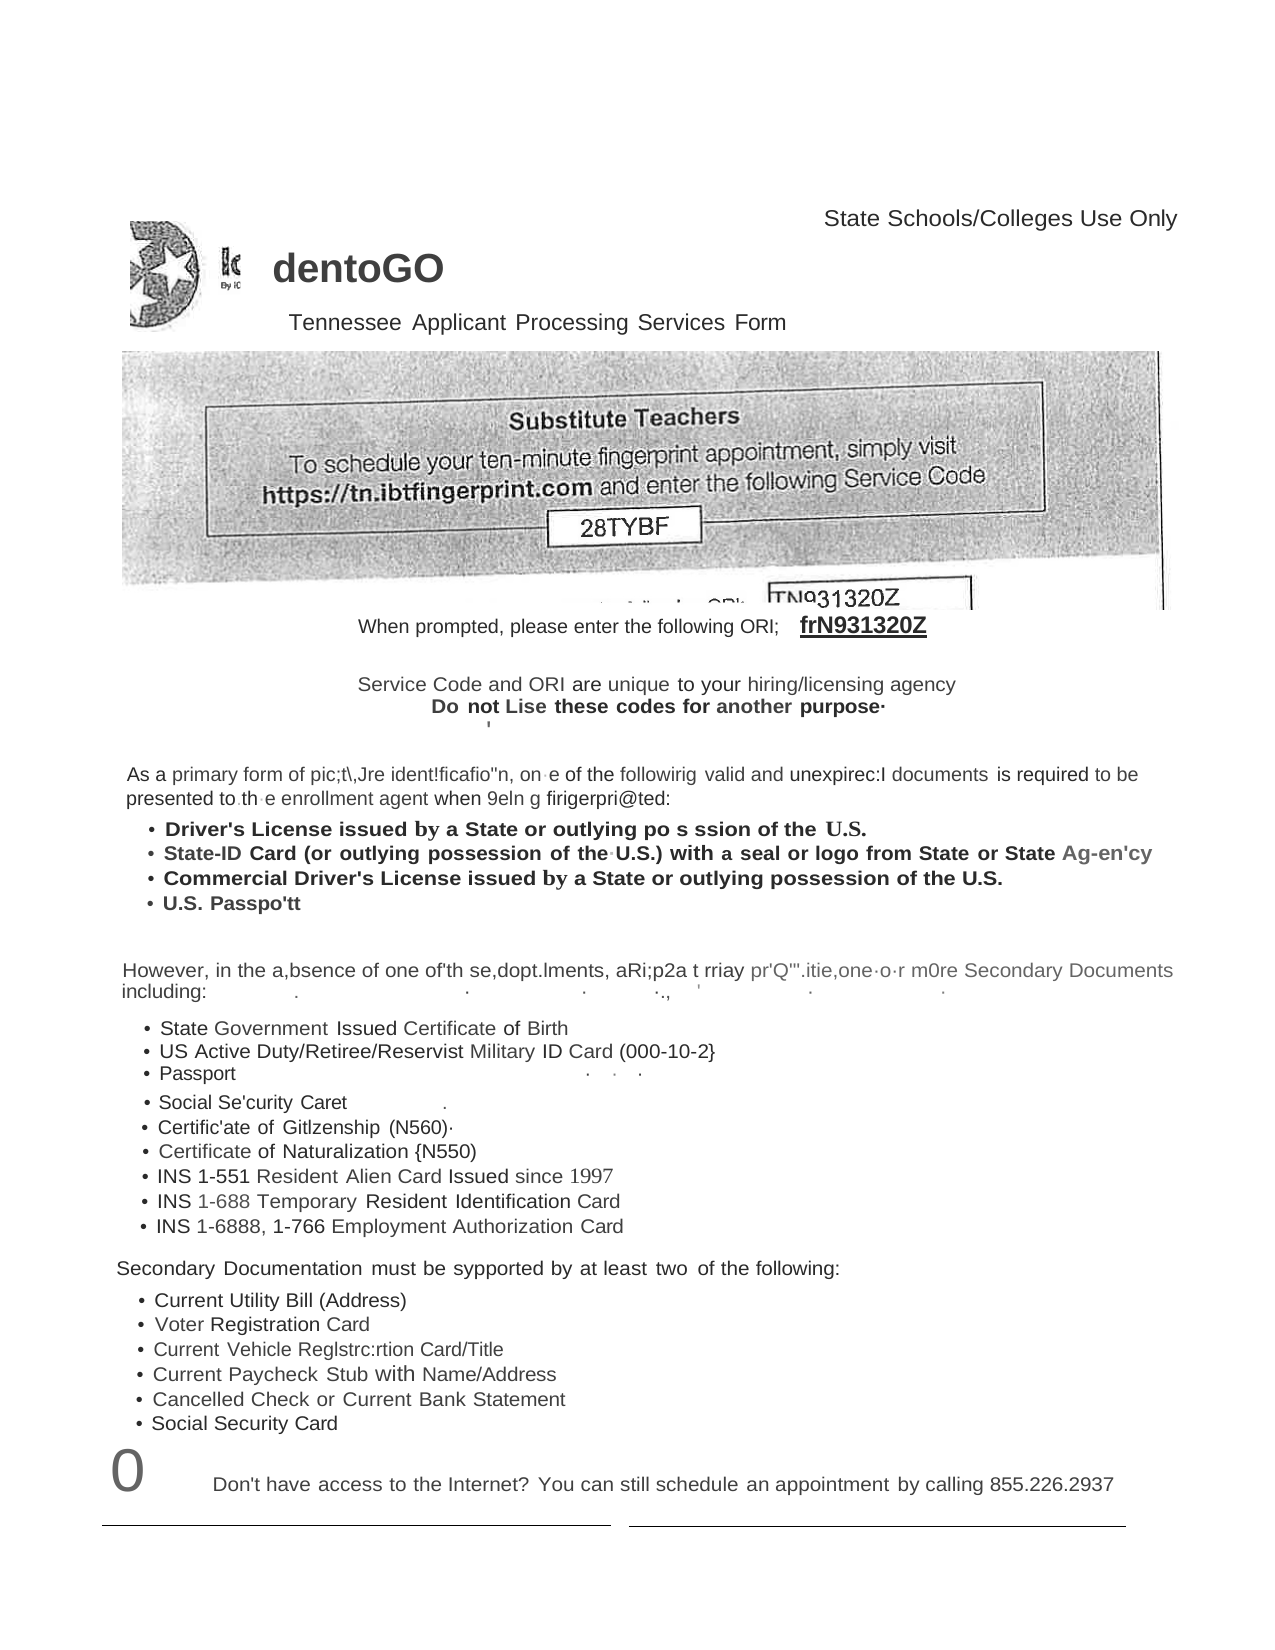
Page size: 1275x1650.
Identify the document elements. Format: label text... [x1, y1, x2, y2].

list State Government Issued Certificate of Birth [143, 1017, 1246, 1039]
list Current Utility Bill (Address) [138, 1288, 1246, 1311]
list Voter Registration Card [137, 1312, 1246, 1335]
subtitle State Schools/Colleges Use Only [824, 205, 1246, 232]
text Do not Lise these codes for another purpose· [347, 698, 971, 718]
subtitle Tennessee Applicant Processing Services Form [288, 308, 1246, 335]
text Service Code and ORI are unique to your hiring/licensing agency [347, 673, 966, 696]
text dentoGO [272, 245, 1246, 291]
list U.S. Passpo'tt [147, 892, 1246, 914]
list INS 1-6888, 1-766 Employment Authorization Card [140, 1214, 1246, 1237]
list Social Security Card [136, 1411, 1246, 1434]
text Secondary Documentation must be sypported by at least two of the following: [116, 1256, 1246, 1279]
list INS 1-551 Resident Alien Card Issued since 1997 [142, 1163, 1246, 1188]
list Certific'ate of Gitlzenship (N560)· [141, 1116, 1246, 1138]
list Current Paycheck Stub with Name/Address [136, 1361, 1246, 1386]
list Certificate of Naturalization {N550) [142, 1140, 1246, 1163]
list State-ID Card (or outlying possession of the·U.S.) with a seal or logo from State or State Ag-en'cy [147, 841, 1246, 865]
list Current Vehicle Reglstrc:rtion Card/Title [137, 1337, 1246, 1360]
list INS 1-688 Temporary Resident Identification Card [141, 1190, 1246, 1213]
text ' [29, 718, 948, 746]
text However, in the a,bsence of one of'th se,dopt.lments, aRi;p2a t rriay pr'Q"'.itie,one·o·r m0re Secondary Documents including: . · · ·., ' · · [121, 961, 1180, 1002]
text When prompted, please enter the following ORI; frN931320Z [39, 611, 1246, 639]
text As a primary form of pic;t\,Jre ident!ficafio"n, on·e of the followirig valid and unexpirec:I documents is required to be presented to.th·e enrollment agent when 9eln g firigerpri@ted: [126, 762, 1224, 810]
list US Active Duty/Retiree/Reservist Military ID Card (000-10-2} [143, 1041, 1246, 1063]
list Driver's License issued by a State or outlying po s ssion of the U.S. [148, 816, 1246, 841]
text 0 Don't have access to the Internet? You can still schedule an appointment by calling 855.226.2937 [110, 1434, 1246, 1504]
list Cancelled Check or Current Bank Statement [136, 1387, 1246, 1410]
picture [122, 351, 1179, 610]
list Commercial Driver's License issued by a State or outlying possession of the U.S. [147, 865, 1246, 891]
list Passport · · · [143, 1063, 1246, 1085]
list Social Se'curity Caret . [143, 1091, 1246, 1114]
picture [130, 221, 241, 332]
